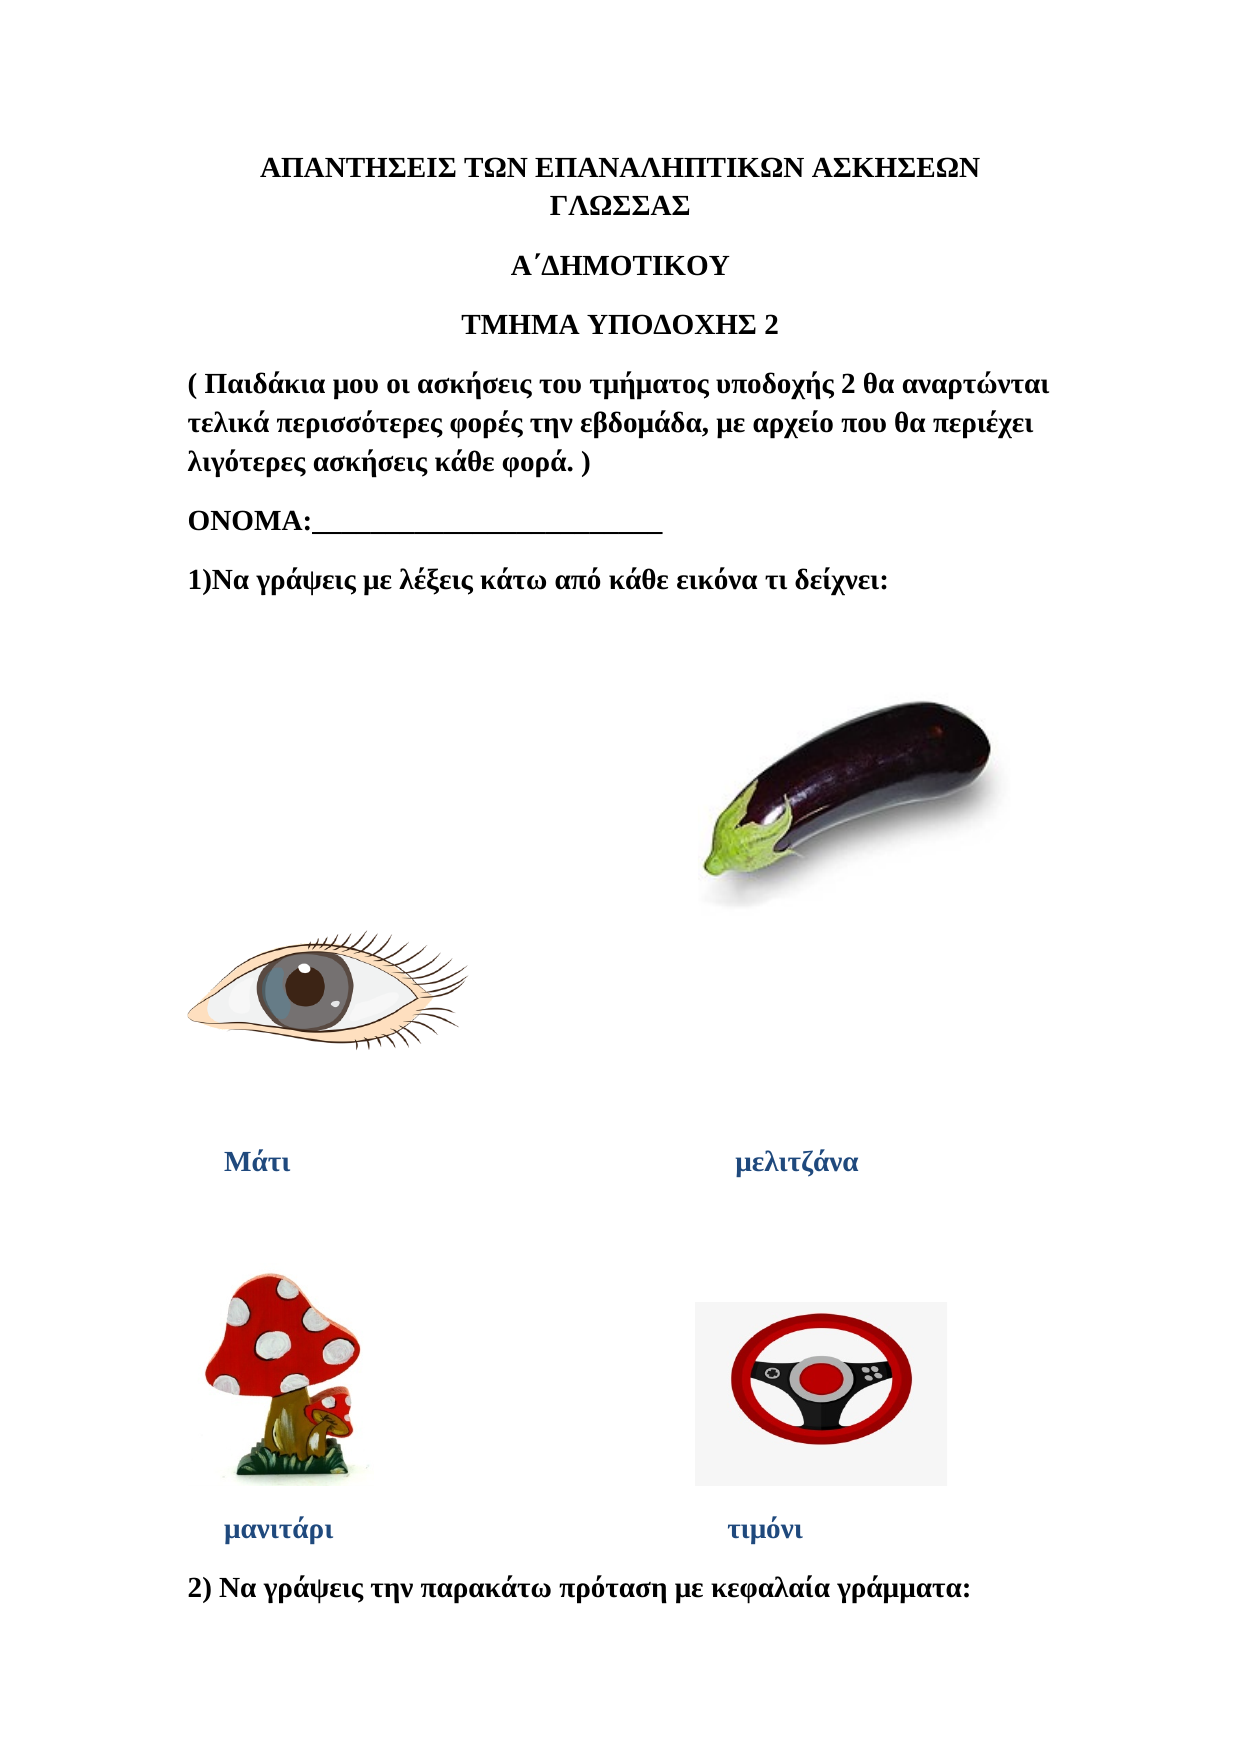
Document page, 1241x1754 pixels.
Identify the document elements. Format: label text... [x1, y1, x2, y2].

text μανιτάρι τιμόνι [187, 1511, 1053, 1544]
picture [697, 681, 1011, 916]
text 2) Να γράψεις την παρακάτω πρόταση με κεφαλαία γράμματα: [187, 1570, 1053, 1604]
text ΟΝΟΜΑ:________________________ [187, 503, 1053, 537]
picture [187, 1263, 374, 1486]
text Α΄ΔΗΜΟΤΙΚΟΥ [187, 248, 1053, 281]
text Μάτι μελιτζάνα [187, 1144, 1053, 1178]
picture [695, 1302, 948, 1486]
text ΑΠΑΝΤΗΣΕΙΣ ΤΩΝ ΕΠΑΝΑΛΗΠΤΙΚΩΝ ΑΣΚΗΣΕΩΝ ΓΛΩΣΣΑΣ [187, 150, 1053, 222]
text ( Παιδάκια μου οι ασκήσεις του τμήματος υποδοχής 2 θα αναρτώνται τελικά περισσότερες φορές την εβδομάδα, με αρχείο που θα περιέχει λιγότερες ασκήσεις κάθε φορά. ) [187, 367, 1053, 477]
text ΤΜΗΜΑ ΥΠΟΔΟΧΗΣ 2 [187, 307, 1053, 341]
picture [187, 919, 469, 1061]
text 1)Να γράψεις με λέξεις κάτω από κάθε εικόνα τι δείχνει: [187, 562, 1053, 596]
